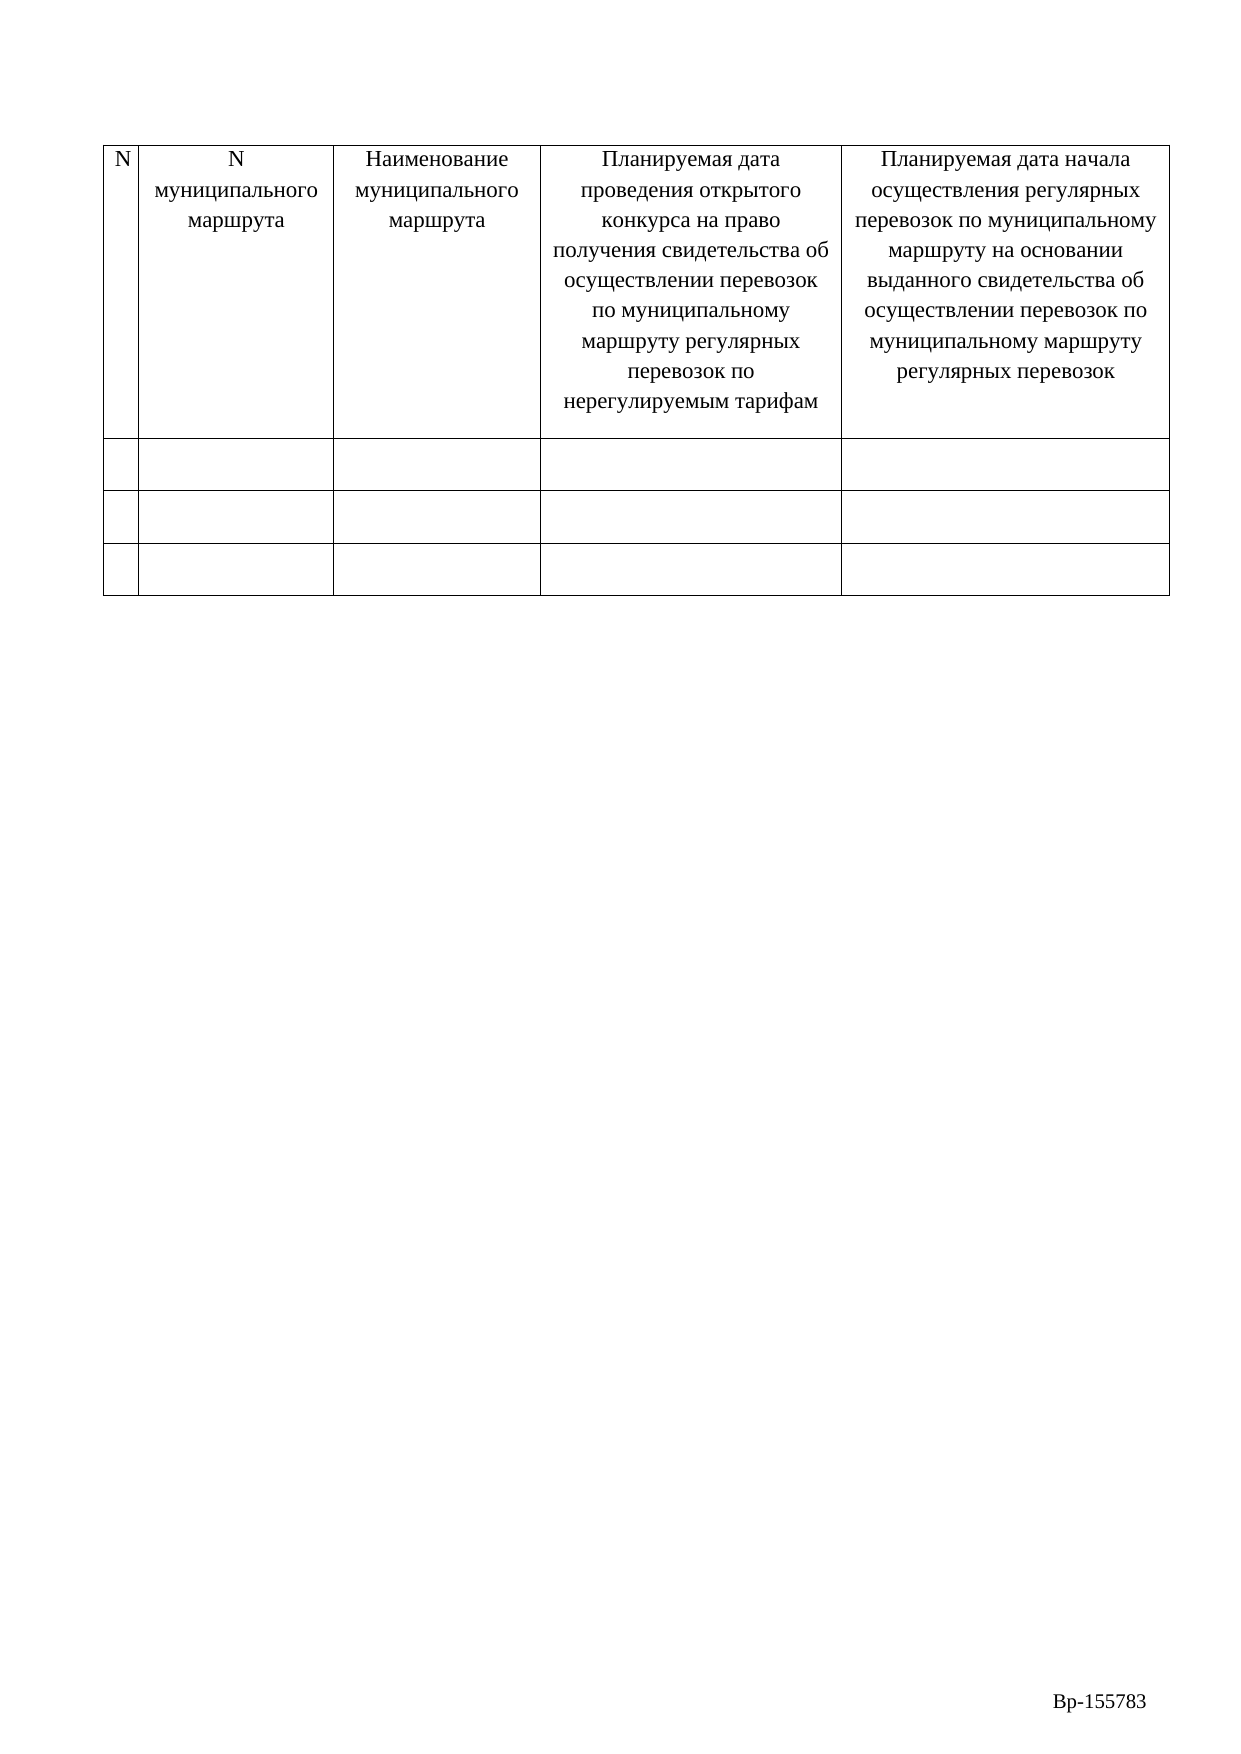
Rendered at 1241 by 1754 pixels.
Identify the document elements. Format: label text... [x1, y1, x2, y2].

table_cell [541, 439, 841, 490]
table_header N муниципального маршрута [139, 146, 333, 438]
table_cell [334, 439, 540, 490]
table_header Планируемая дата начала осуществления регулярных перевозок по муниципальному маршруту на основании выданного свидетельства об осуществлении перевозок по муниципальному маршруту регулярных перевозок [842, 146, 1169, 438]
table_cell [334, 544, 540, 594]
table_cell [842, 439, 1169, 490]
table_header Наименование муниципального маршрута [334, 146, 540, 438]
table_cell [334, 491, 540, 542]
table_cell [139, 491, 333, 542]
table_cell [139, 544, 333, 594]
table_header Планируемая дата проведения открытого конкурса на право получения свидетельства об осуществлении перевозок по муниципальному маршруту регулярных перевозок по нерегулируемым тарифам [541, 146, 841, 438]
table_cell [541, 544, 841, 594]
table_cell [104, 439, 138, 490]
table_cell [104, 544, 138, 594]
table_cell [842, 544, 1169, 594]
table_cell [842, 491, 1169, 542]
table_cell [139, 439, 333, 490]
table_cell [104, 491, 138, 542]
table_header N [104, 146, 138, 438]
table_cell [541, 491, 841, 542]
